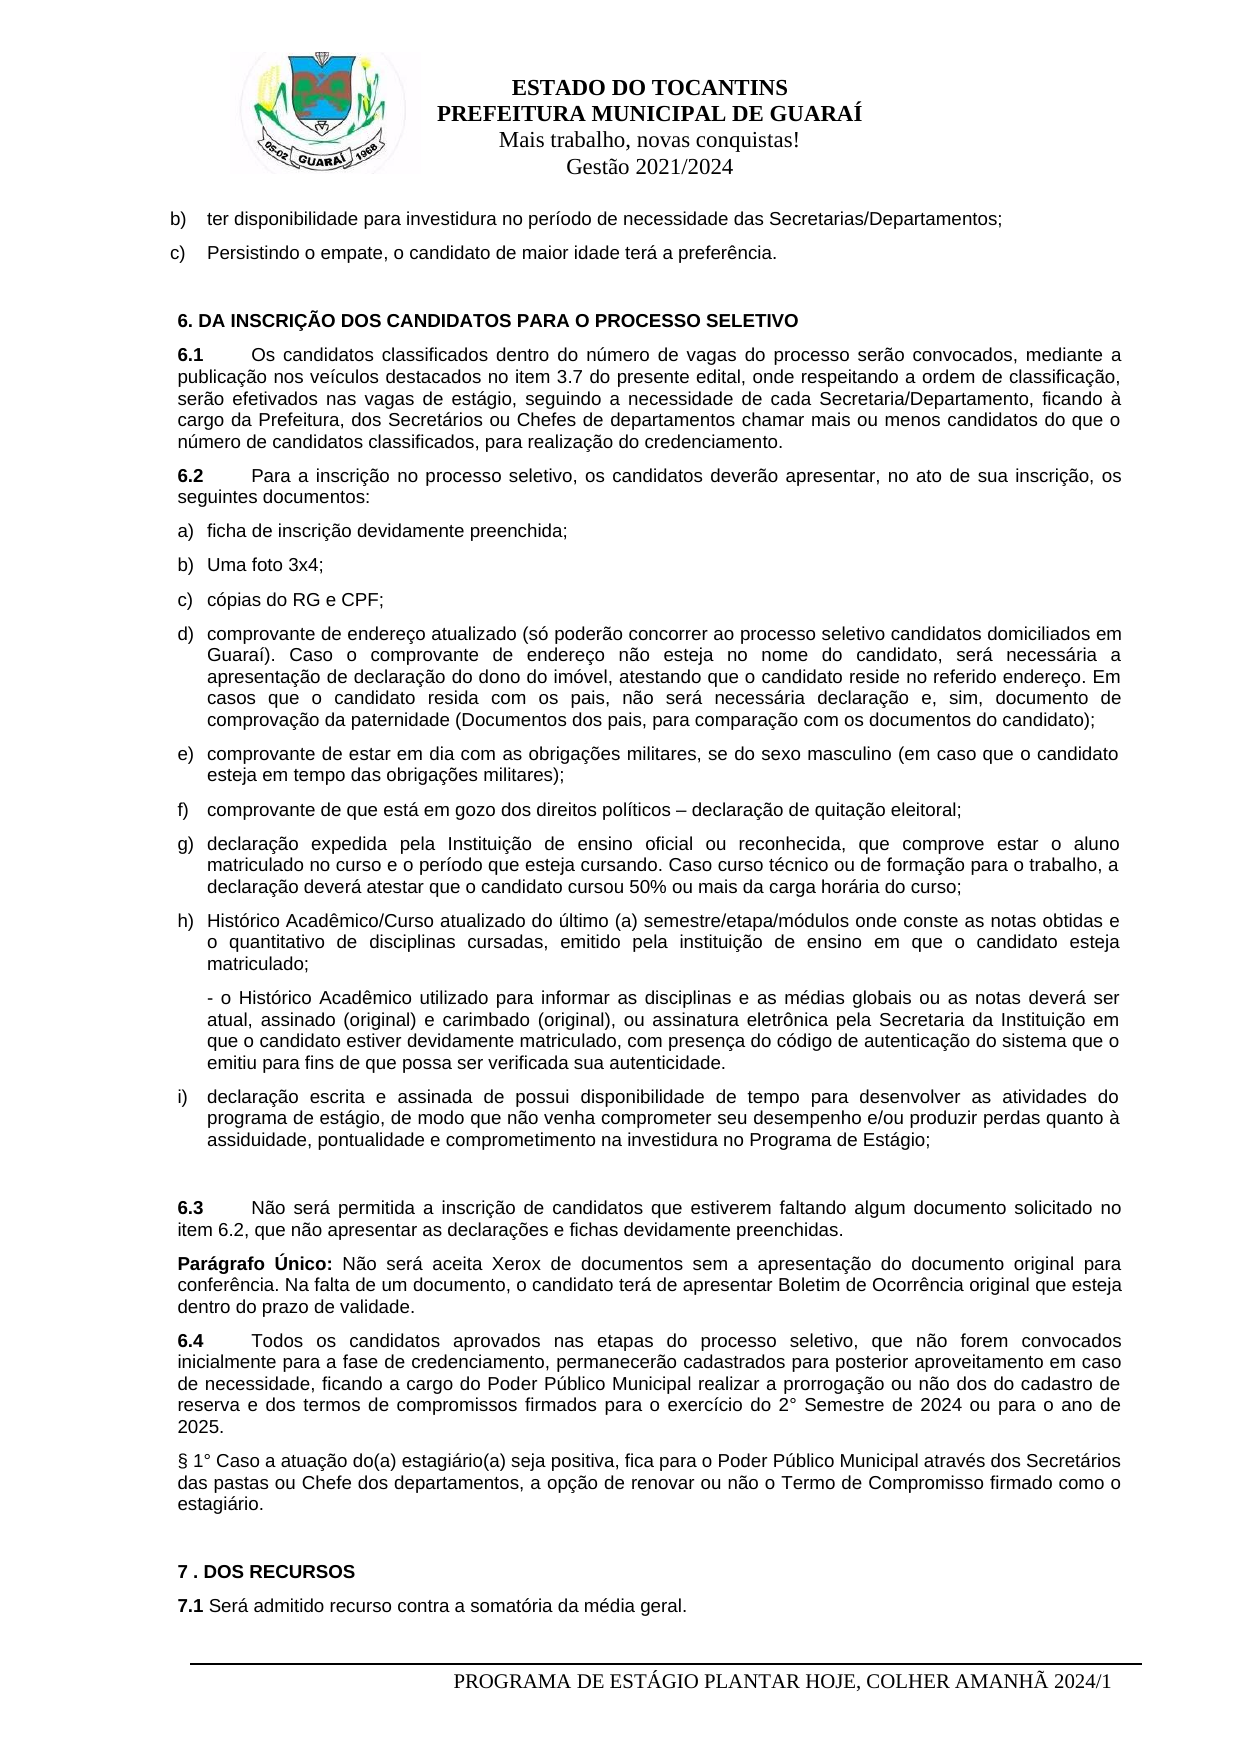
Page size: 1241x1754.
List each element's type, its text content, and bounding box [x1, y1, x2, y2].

text § 1° Caso a atuação do(a) estagiário(a) seja positiva, fica para o Poder Público Municipal através dos Secretários das pastas ou Chefe dos departamentos, a opção de renovar ou não o Termo de Compromisso firmado como o estagiário. [177, 1450, 1122, 1514]
list declaração escrita e assinada de possui disponibilidade de tempo para desenvolver as atividades do programa de estágio, de modo que não venha comprometer seu desempenho e/ou produzir perdas quanto à assiduidade, pontualidade e comprometimento na investidura no Programa de Estágio; [177, 1086, 1120, 1150]
list comprovante de que está em gozo dos direitos políticos – declaração de quitação eleitoral; [177, 798, 1122, 820]
list comprovante de estar em dia com as obrigações militares, se do sexo masculino (em caso que o candidato esteja em tempo das obrigações militares); [177, 743, 1120, 786]
list Não será permitida a inscrição de candidatos que estiverem faltando algum documento solicitado no item 6.2, que não apresentar as declarações e fichas devidamente preenchidas. [177, 1197, 1122, 1240]
list Histórico Acadêmico/Curso atualizado do último (a) semestre/etapa/módulos onde conste as notas obtidas e o quantitativo de disciplinas cursadas, emitido pela instituição de ensino em que o candidato esteja matriculado; [177, 909, 1120, 974]
list Os candidatos classificados dentro do número de vagas do processo serão convocados, mediante a publicação nos veículos destacados no item 3.7 do presente edital, onde respeitando a ordem de classificação, serão efetivados nas vagas de estágio, seguindo a necessidade de cada Secretaria/Departamento, ficando à cargo da Prefeitura, dos Secretários ou Chefes de departamentos chamar mais ou menos candidatos do que o número de candidatos classificados, para realização do credenciamento. [177, 344, 1122, 452]
list ter disponibilidade para investidura no período de necessidade das Secretarias/Departamentos; [170, 208, 1122, 229]
list cópias do RG e CPF; [177, 588, 1122, 610]
list comprovante de endereço atualizado (só poderão concorrer ao processo seletivo candidatos domiciliados em Guaraí). Caso o comprovante de endereço não esteja no nome do candidato, será necessária a apresentação de declaração do dono do imóvel, atestando que o candidato reside no referido endereço. Em casos que o candidato resida com os pais, não será necessária declaração e, sim, documento de comprovação da paternidade (Documentos dos pais, para comparação com os documentos do candidato); [177, 622, 1122, 730]
list ficha de inscrição devidamente preenchida; [177, 520, 1122, 542]
text 7 . DOS RECURSOS [177, 1561, 1122, 1583]
picture [230, 52, 422, 174]
list Uma foto 3x4; [177, 554, 1122, 576]
text Parágrafo Único: Não será aceita Xerox de documentos sem a apresentação do documento original para conferência. Na falta de um documento, o candidato terá de apresentar Boletim de Ocorrência original que esteja dentro do prazo de validade. [177, 1252, 1122, 1317]
list Para a inscrição no processo seletivo, os candidatos deverão apresentar, no ato de sua inscrição, os seguintes documentos: [177, 464, 1122, 508]
text - o Histórico Acadêmico utilizado para informar as disciplinas e as médias globais ou as notas deverá ser atual, assinado (original) e carimbado (original), ou assinatura eletrônica pela Secretaria da Instituição em que o candidato estiver devidamente matriculado, com presença do código de autenticação do sistema que o emitiu para fins de que possa ser verificada sua autenticidade. [207, 987, 1120, 1073]
list 6. DA INSCRIÇÃO DOS CANDIDATOS PARA O PROCESSO SELETIVO [177, 310, 1122, 332]
list declaração expedida pela Instituição de ensino oficial ou reconhecida, que comprove estar o aluno matriculado no curso e o período que esteja cursando. Caso curso técnico ou de formação para o trabalho, a declaração deverá atestar que o candidato cursou 50% ou mais da carga horária do curso; [177, 832, 1120, 897]
list Todos os candidatos aprovados nas etapas do processo seletivo, que não forem convocados inicialmente para a fase de credenciamento, permanecerão cadastrados para posterior aproveitamento em caso de necessidade, ficando a cargo do Poder Público Municipal realizar a prorrogação ou não dos do cadastro de reserva e dos termos de compromissos firmados para o exercício do 2° Semestre de 2024 ou para o ano de 2025. [177, 1329, 1122, 1437]
list Persistindo o empate, o candidato de maior idade terá a preferência. [170, 242, 1122, 264]
text 7.1 Será admitido recurso contra a somatória da média geral. [177, 1595, 1122, 1617]
